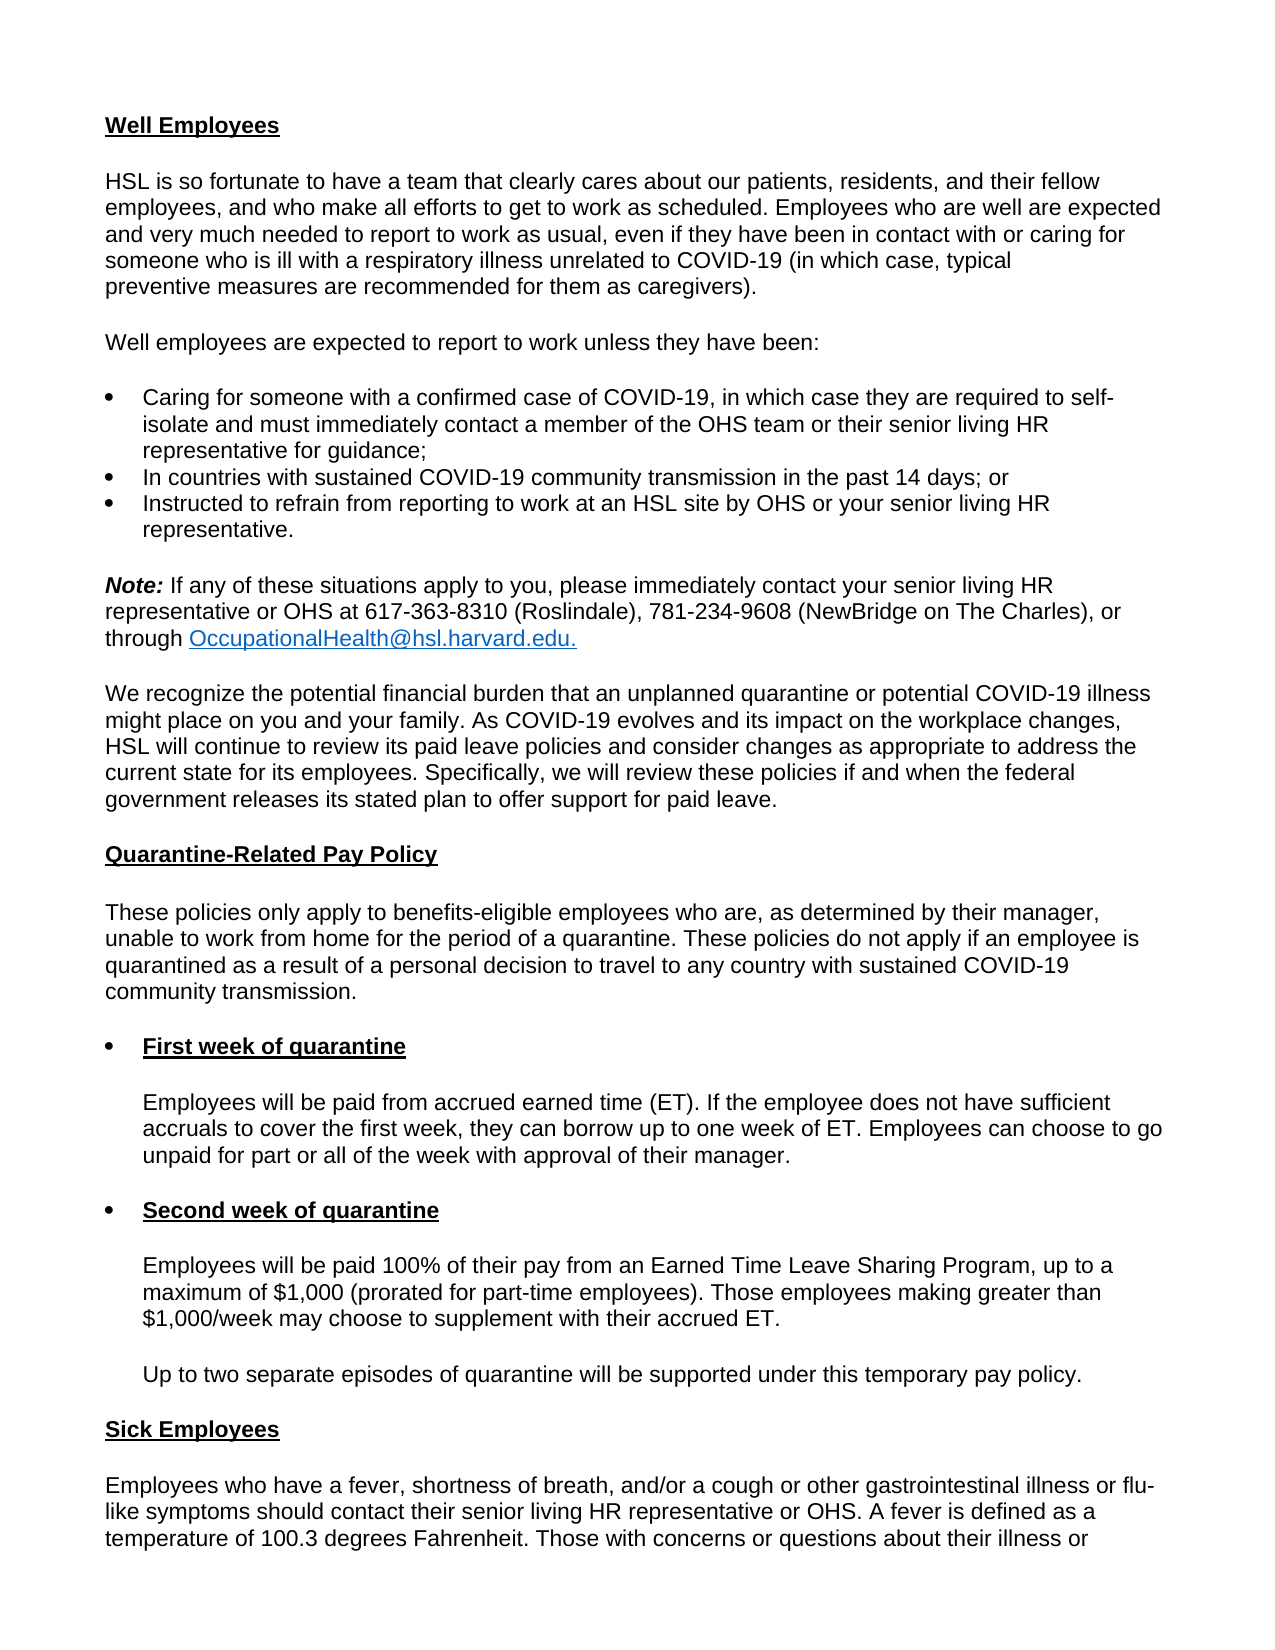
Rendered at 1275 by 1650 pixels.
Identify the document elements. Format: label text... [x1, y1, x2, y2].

subtitle Quarantine-Related Pay Policy [105, 841, 1181, 867]
text Well employees are expected to report to work unless they have been: [105, 329, 1181, 355]
list Caring for someone with a confirmed case of COVID-19, in which case they are required to self- isolate and must immediately contact a member of the OHS team or their senior living HR representative for guidance; [105, 384, 1115, 463]
text Employees will be paid from accrued earned time (ET). If the employee does not have sufficient accruals to cover the first week, they can borrow up to one week of ET. Employees can choose to go unpaid for part or all of the week with approval of their manager. [142, 1089, 1165, 1168]
subtitle Sick Employees [105, 1416, 1181, 1442]
list Instructed to refrain from reporting to work at an HSL site by OHS or your senior living HR representative. [105, 491, 1051, 543]
text Up to two separate episodes of quarantine will be supported under this temporary pay policy. [142, 1361, 1181, 1387]
text HSL is so fortunate to have a team that clearly cares about our patients, residents, and their fellow employees, and who make all efforts to get to work as scheduled. Employees who are well are expected and very much needed to report to work as usual, even if they have been in contact with or caring for someone who is ill with a respiratory illness unrelated to COVID-19 (in which case, typical [105, 168, 1163, 273]
text Note: If any of these situations apply to you, please immediately contact your senior living HR representative or OHS at 617-363-8310 (Roslindale), 781-234-9608 (NewBridge on The Charles), or through OccupationalHealth@hsl.harvard.edu. [105, 572, 1123, 651]
text $1,000/week may choose to supplement with their accrued ET. [142, 1305, 1181, 1332]
subtitle Well Employees [105, 112, 1181, 138]
text Employees will be paid 100% of their pay from an Earned Time Leave Sharing Program, up to a maximum of $1,000 (prorated for part-time employees). Those employees making greater than [142, 1252, 1115, 1305]
text Employees who have a fever, shortness of breath, and/or a cough or other gastrointestinal illness or flu- like symptoms should contact their senior living HR representative or OHS. A fever is defined as a temperature of 100.3 degrees Fahrenheit. Those with concerns or questions about their illness or [105, 1472, 1157, 1551]
text preventive measures are recommended for them as caregivers). [105, 273, 1181, 299]
subtitle First week of quarantine [105, 1033, 1181, 1060]
text We recognize the potential financial burden that an unplanned quarantine or potential COVID-19 illness might place on you and your family. As COVID-19 evolves and its impact on the workplace changes, HSL will continue to review its paid leave policies and consider changes as appropriate to address the current state for its employees. Specifically, we will review these policies if and when the federal government releases its stated plan to offer support for paid leave. [105, 680, 1153, 812]
text These policies only apply to benefits-eligible employees who are, as determined by their manager, unable to work from home for the period of a quarantine. These policies do not apply if an employee is quarantined as a result of a personal decision to travel to any country with sustained COVID-19 community transmission. [105, 899, 1166, 1004]
subtitle Second week of quarantine [105, 1197, 1181, 1223]
list In countries with sustained COVID-19 community transmission in the past 14 days; or [105, 463, 1181, 491]
